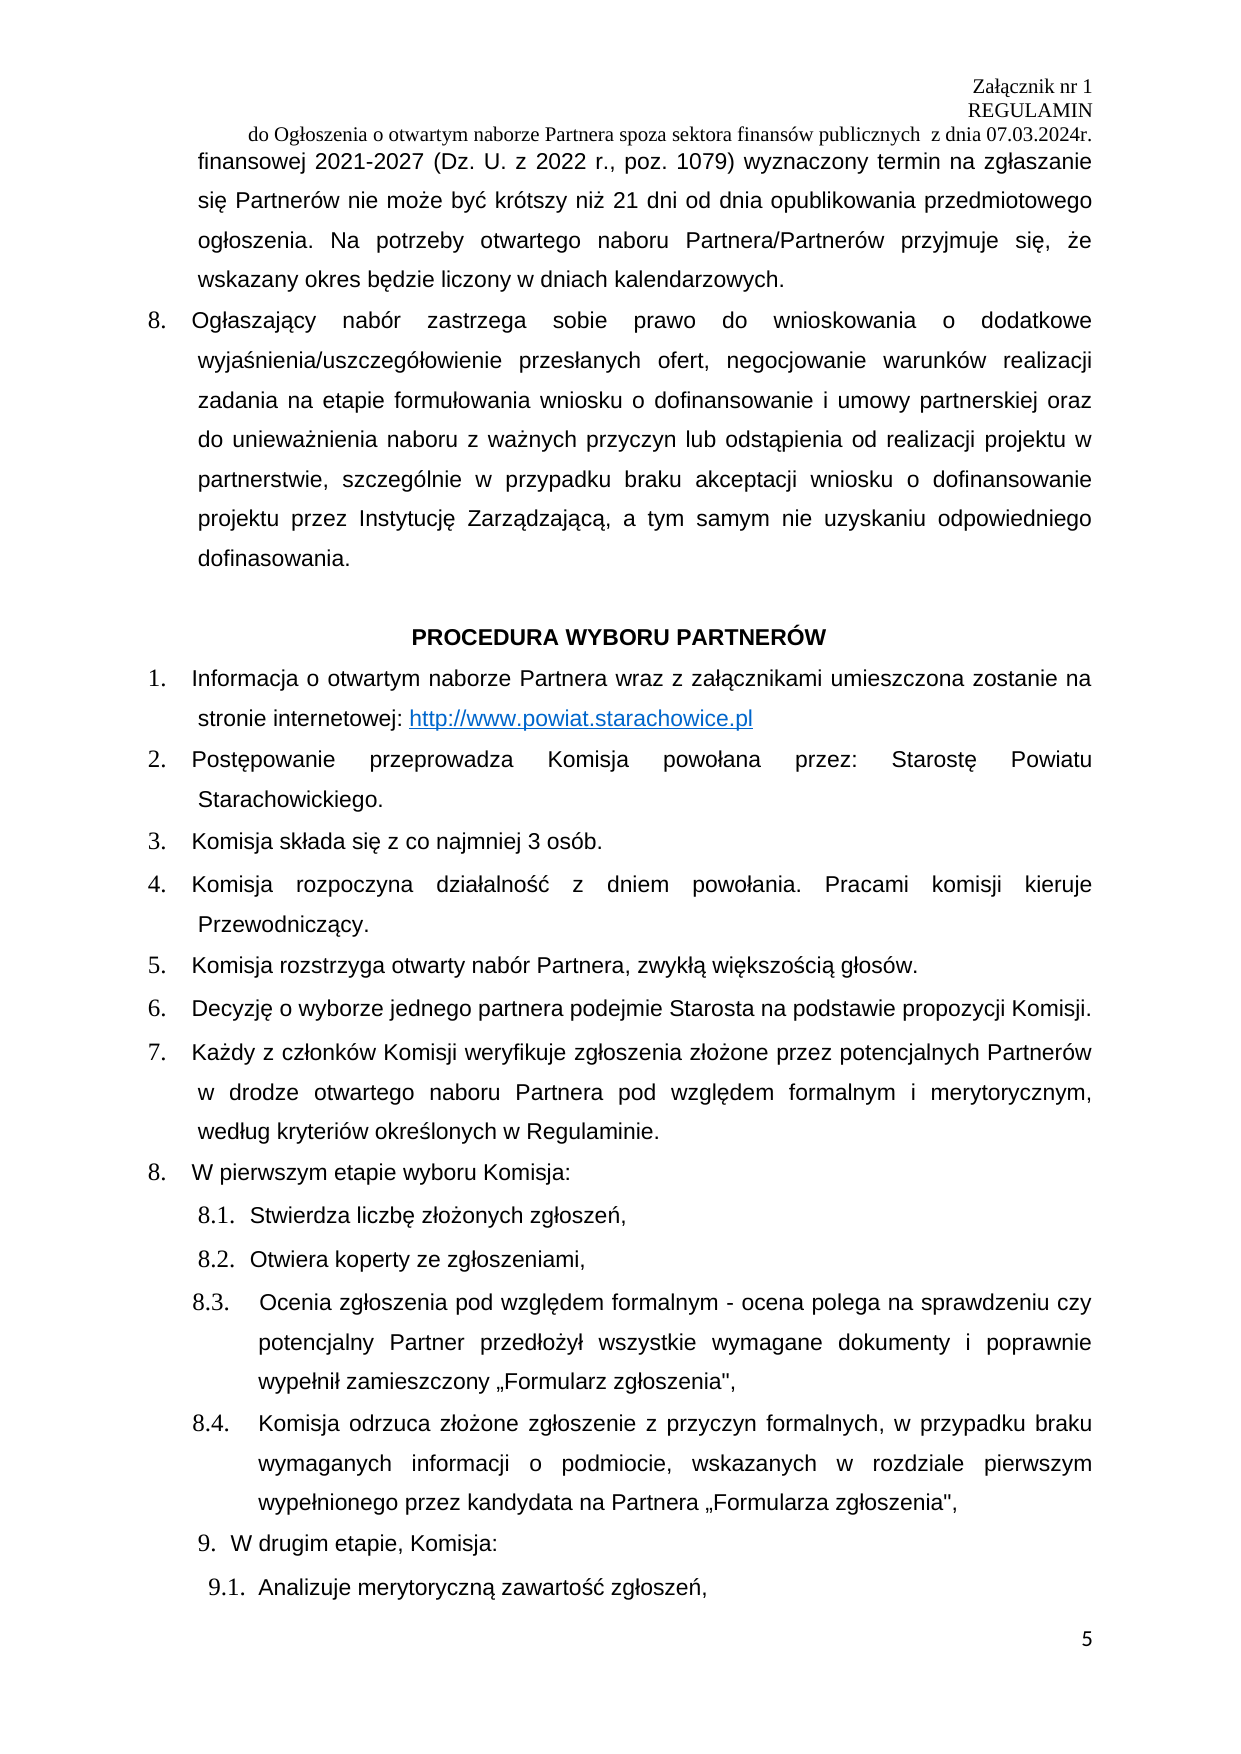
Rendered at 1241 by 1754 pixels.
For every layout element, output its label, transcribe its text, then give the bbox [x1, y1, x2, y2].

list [148, 148, 1093, 292]
list Komisja rozpoczyna działalność z dniem powołania. Pracami komisji kieruje Przewodniczący. [148, 869, 1093, 937]
list Informacja o otwartym naborze Partnera wraz z załącznikami umieszczona zostanie na stronie internetowej: http://www.powiat.starachowice.pl [148, 663, 1093, 731]
list W pierwszym etapie wyboru Komisja: [148, 1157, 1093, 1186]
list Postępowanie przeprowadza Komisja powołana przez: Starostę Powiatu Starachowickiego. [148, 744, 1093, 813]
list Komisja składa się z co najmniej 3 osób. [148, 826, 1093, 855]
list Ogłaszający nabór zastrzega sobie prawo do wnioskowania o dodatkowe wyjaśnienia/uszczegółowienie przesłanych ofert, negocjowanie warunków realizacji zadania na etapie formułowania wniosku o dofinansowanie i umowy partnerskiej oraz do unieważnienia naboru z ważnych przyczyn lub odstąpienia od realizacji projektu w partnerstwie, szczególnie w przypadku braku akceptacji wniosku o dofinansowanie projektu przez Instytucję Zarządzającą, a tym samym nie uzyskaniu odpowiedniego dofinasowania. [148, 306, 1093, 571]
list Komisja odrzuca złożone zgłoszenie z przyczyn formalnych, w przypadku braku wymaganych informacji o podmiocie, wskazanych w rozdziale pierwszym wypełnionego przez kandydata na Partnera „Formularza zgłoszenia", [192, 1408, 1093, 1515]
list Komisja rozstrzyga otwarty nabór Partnera, zwykłą większością głosów. [148, 950, 1093, 979]
list Decyzję o wyborze jednego partnera podejmie Starosta na podstawie propozycji Komisji. [148, 993, 1093, 1022]
list Każdy z członków Komisji weryfikuje zgłoszenia złożone przez potencjalnych Partnerów w drodze otwartego naboru Partnera pod względem formalnym i merytorycznym, według kryteriów określonych w Regulaminie. [148, 1037, 1093, 1144]
list Ocenia zgłoszenia pod względem formalnym - ocena polega na sprawdzeniu czy potencjalny Partner przedłożył wszystkie wymagane dokumenty i poprawnie wypełnił zamieszczony „Formularz zgłoszenia", [192, 1287, 1093, 1394]
list Otwiera koperty ze zgłoszeniami, [198, 1244, 1093, 1272]
list Analizuje merytoryczną zawartość zgłoszeń, [208, 1572, 1093, 1600]
text PROCEDURA WYBORU PARTNERÓW [148, 624, 1090, 650]
list W drugim etapie, Komisja: [198, 1528, 1093, 1557]
list Stwierdza liczbę złożonych zgłoszeń, [198, 1201, 1093, 1229]
